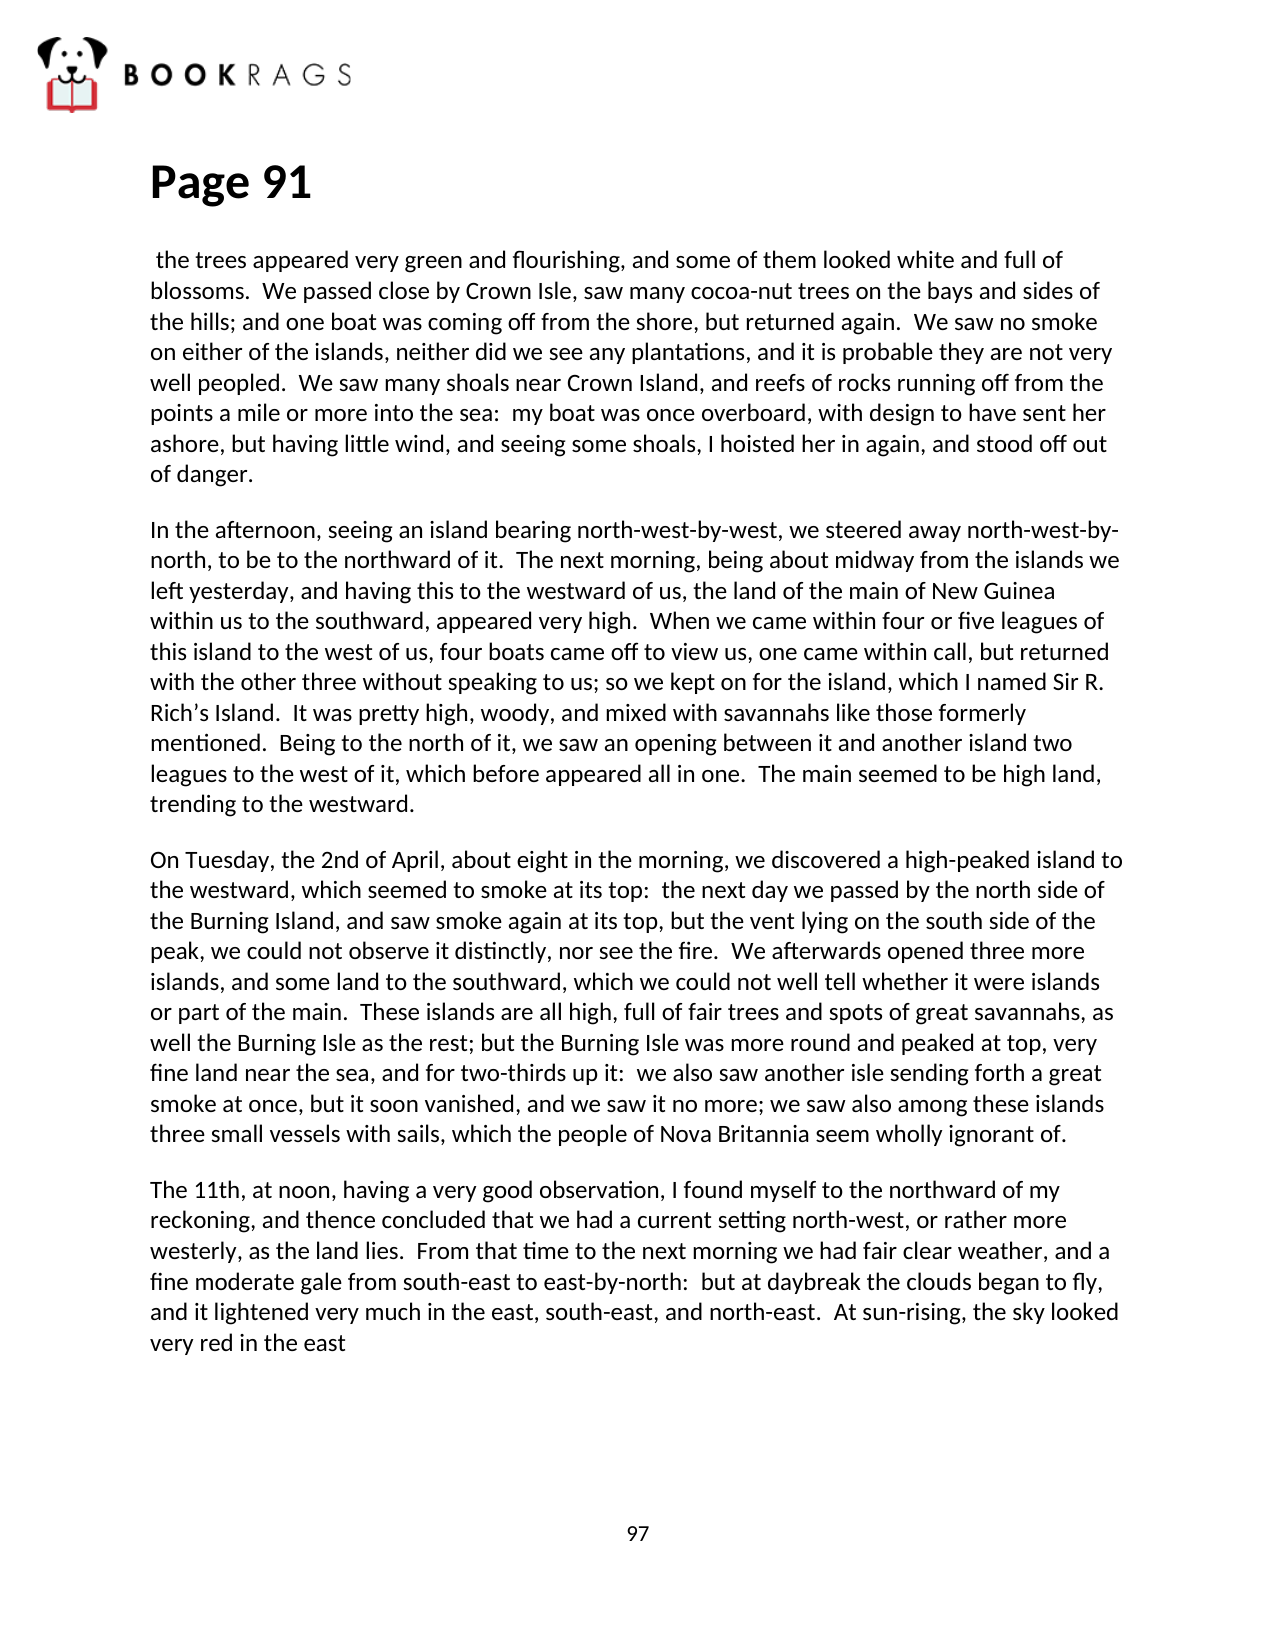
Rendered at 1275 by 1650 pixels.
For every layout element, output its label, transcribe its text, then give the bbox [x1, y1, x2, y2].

text the trees appeared very green and flourishing, and some of them looked white and full of blossoms. We passed close by Crown Isle, saw many cocoa-nut trees on the bays and sides of the hills; and one boat was coming off from the shore, but returned again. We saw no smoke on either of the islands, neither did we see any plantations, and it is probable they are not very well peopled. We saw many shoals near Crown Island, and reefs of rocks running off from the points a mile or more into the sea: my boat was once overboard, with design to have sent her ashore, but having little wind, and seeing some shoals, I hoisted her in again, and stood off out of danger. [150, 244, 1125, 489]
text The 11th, at noon, having a very good observation, I found myself to the northward of my reckoning, and thence concluded that we had a current setting north-west, or rather more westerly, as the land lies. From that time to the next morning we had fair clear weather, and a fine moderate gale from south-east to east-by-north: but at daybreak the clouds began to fly, and it lightened very much in the east, south-east, and north-east. At sun-rising, the sky looked very red in the east [150, 1174, 1125, 1357]
text In the afternoon, seeing an island bearing north-west-by-west, we steered away north-west-by-north, to be to the northward of it. The next morning, being about midway from the islands we left yesterday, and having this to the westward of us, the land of the main of New Guinea within us to the southward, appeared very high. When we came within four or five leagues of this island to the west of us, four boats came off to view us, one came within call, but returned with the other three without speaking to us; so we kept on for the island, which I named Sir R. Rich’s Island. It was pretty high, woody, and mixed with savannahs like those formerly mentioned. Being to the north of it, we saw an opening between it and another island two leagues to the west of it, which before appeared all in one. The main seemed to be high land, trending to the westward. [150, 514, 1125, 819]
picture [37, 37, 351, 113]
text Page 91 [150, 150, 1125, 211]
text On Tuesday, the 2nd of April, about eight in the morning, we discovered a high-peaked island to the westward, which seemed to smoke at its top: the next day we passed by the north side of the Burning Island, and saw smoke again at its top, but the vent lying on the south side of the peak, we could not observe it distinctly, nor see the fire. We afterwards opened three more islands, and some land to the southward, which we could not well tell whether it were islands or part of the main. These islands are all high, full of fair trees and spots of great savannahs, as well the Burning Isle as the rest; but the Burning Isle was more round and peaked at top, very fine land near the sea, and for two-thirds up it: we also saw another isle sending forth a great smoke at once, but it soon vanished, and we saw it no more; we saw also among these islands three small vessels with sails, which the people of Nova Britannia seem wholly ignorant of. [150, 844, 1125, 1149]
